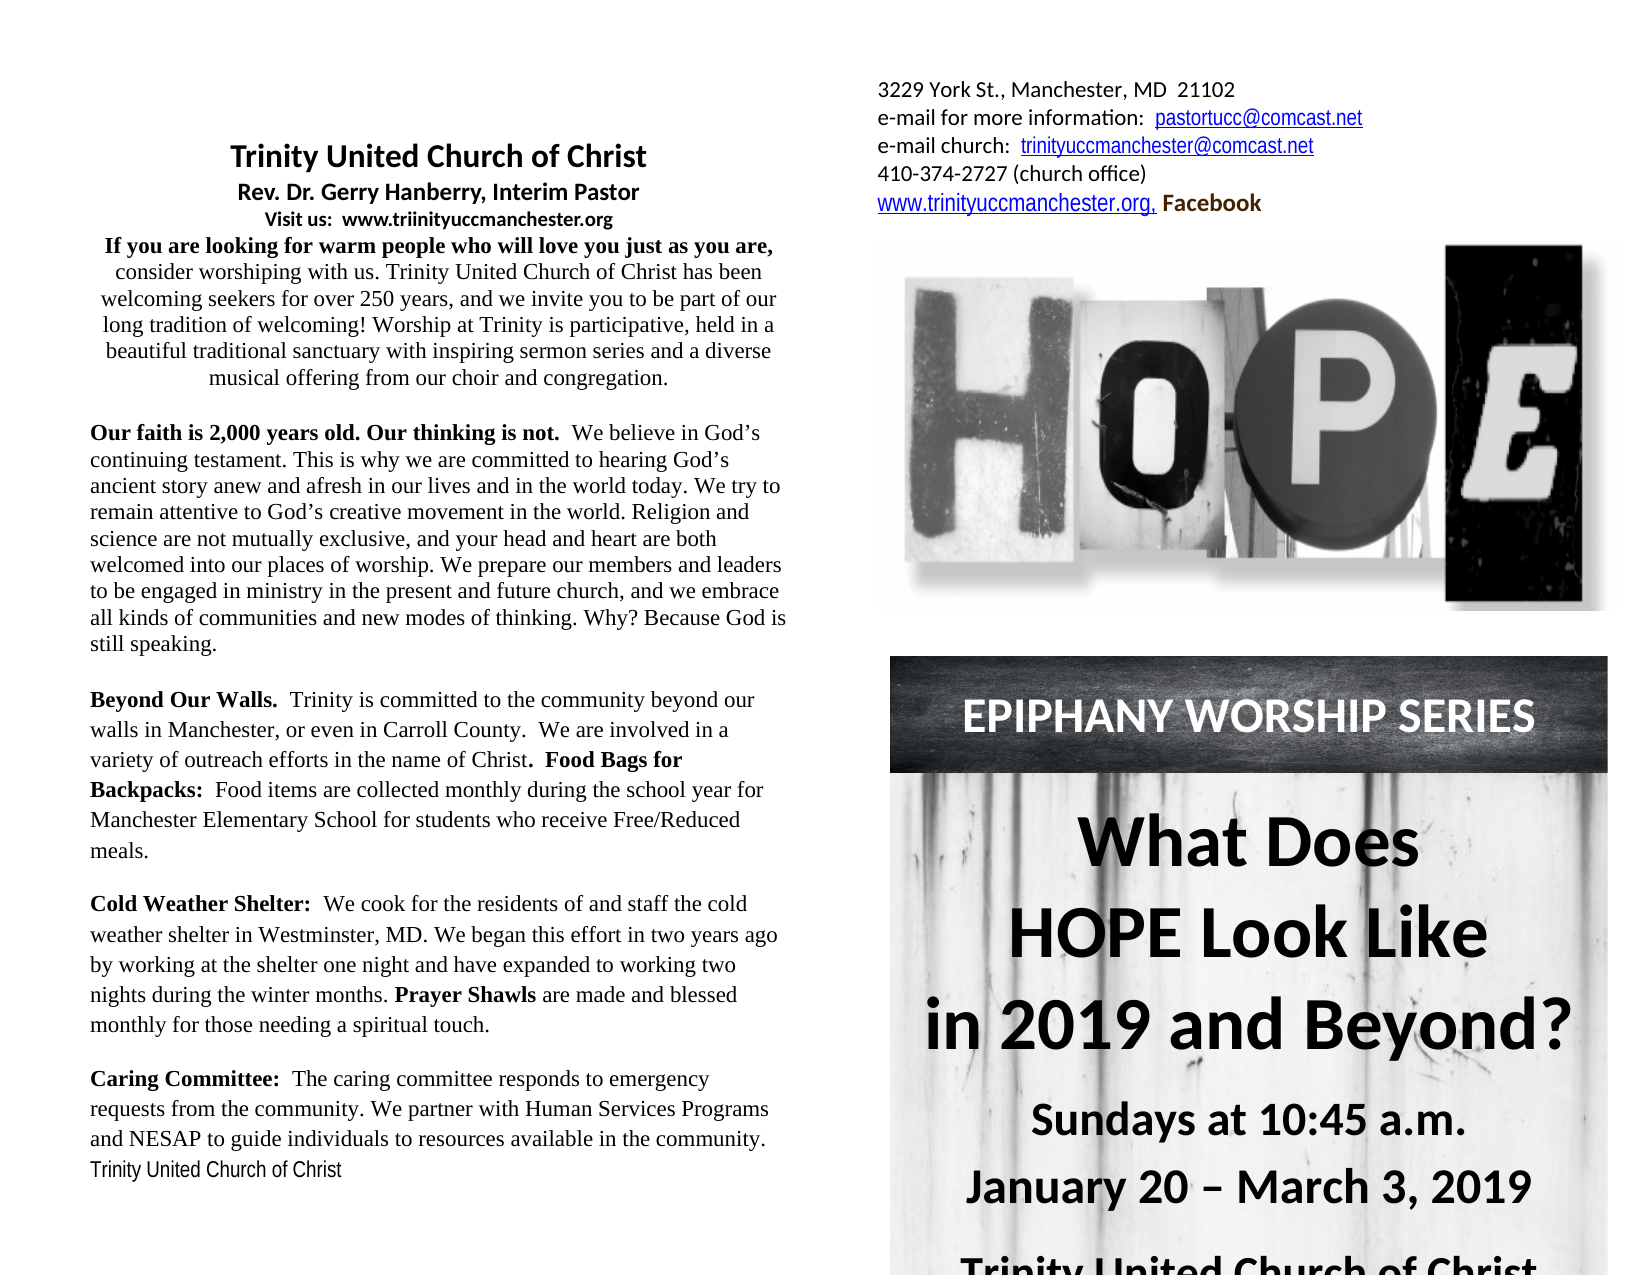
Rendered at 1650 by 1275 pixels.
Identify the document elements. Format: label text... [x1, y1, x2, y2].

text Our faith is 2,000 years old. Our thinking is not. We believe in God’s continuing testament. This is why we are committed to hearing God’s ancient story anew and afresh in our lives and in the world today. We try to remain attentive to God’s creative movement in the world. Religion and science are not mutually exclusive, and your head and heart are both welcomed into our places of worship. We prepare our members and leaders to be engaged in ministry in the present and future church, and we embrace all kinds of communities and new modes of thinking. Why? Because God is still speaking. [90, 419, 787, 657]
text 410-374-2727 (church office) [877, 159, 1575, 187]
text Caring Committee: The caring committee responds to emergency requests from the community. We partner with Human Services Programs and NESAP to guide individuals to resources available in the community. Trinity United Church of Christ [90, 1065, 787, 1182]
text 3229 York St., Manchester, MD 21102 [877, 75, 1575, 103]
picture [890, 656, 1608, 773]
text Cold Weather Shelter: We cook for the residents of and staff the cold weather shelter in Westminster, MD. We began this effort in two years ago by working at the shelter one night and have expanded to working two nights during the winter months. Prayer Shawls are made and blessed monthly for those needing a spiritual touch. Carroll County opens an overnight shelter from mid-November to April 1. It is staffed by volunteers from the community. Our congregation helps staff and provides a warm meal for the 30-40 homeless people who depend on this facility during the cold weather months. [90, 890, 787, 1038]
text Visit us: www.triinityuccmanchester.org [90, 207, 787, 232]
text e-mail church: trinityuccmanchester@comcast.net [877, 131, 1575, 159]
text Rev. Dr. Gerry Hanberry, Interim Pastor [90, 176, 787, 207]
text Beyond Our Walls. Trinity is committed to the community beyond our walls in Manchester, or even in Carroll County. We are involved in a variety of outreach efforts in the name of Christ. Food Bags for Backpacks: Food items are collected monthly during the school year for Manchester Elementary School for students who receive Free/Reduced meals. The Little Free Library is a shared effort between the church, Manchester Elementary School, and the town of Manchester. This Library belongs to everyone! You, your neighbors, friends, and people who pass by. Anyone may use it! This Little Free Library offers a way to share good things to read in our community. Little Free Library is honored by The Library of Congress for creating communities of literacy. [90, 686, 787, 863]
text Trinity United Church of Christ [90, 135, 787, 176]
text If you are looking for warm people who will love you just as you are, consider worshiping with us. Trinity United Church of Christ has been welcoming seekers for over 250 years, and we invite you to be part of our long tradition of welcoming! Worship at Trinity is participative, held in a beautiful traditional sanctuary with inspiring sermon series and a diverse musical offering from our choir and congregation. [90, 232, 787, 390]
text www.trinityuccmanchester.org, Facebook [877, 187, 1575, 218]
text e-mail for more information: pastortucc@comcast.net [877, 103, 1575, 131]
